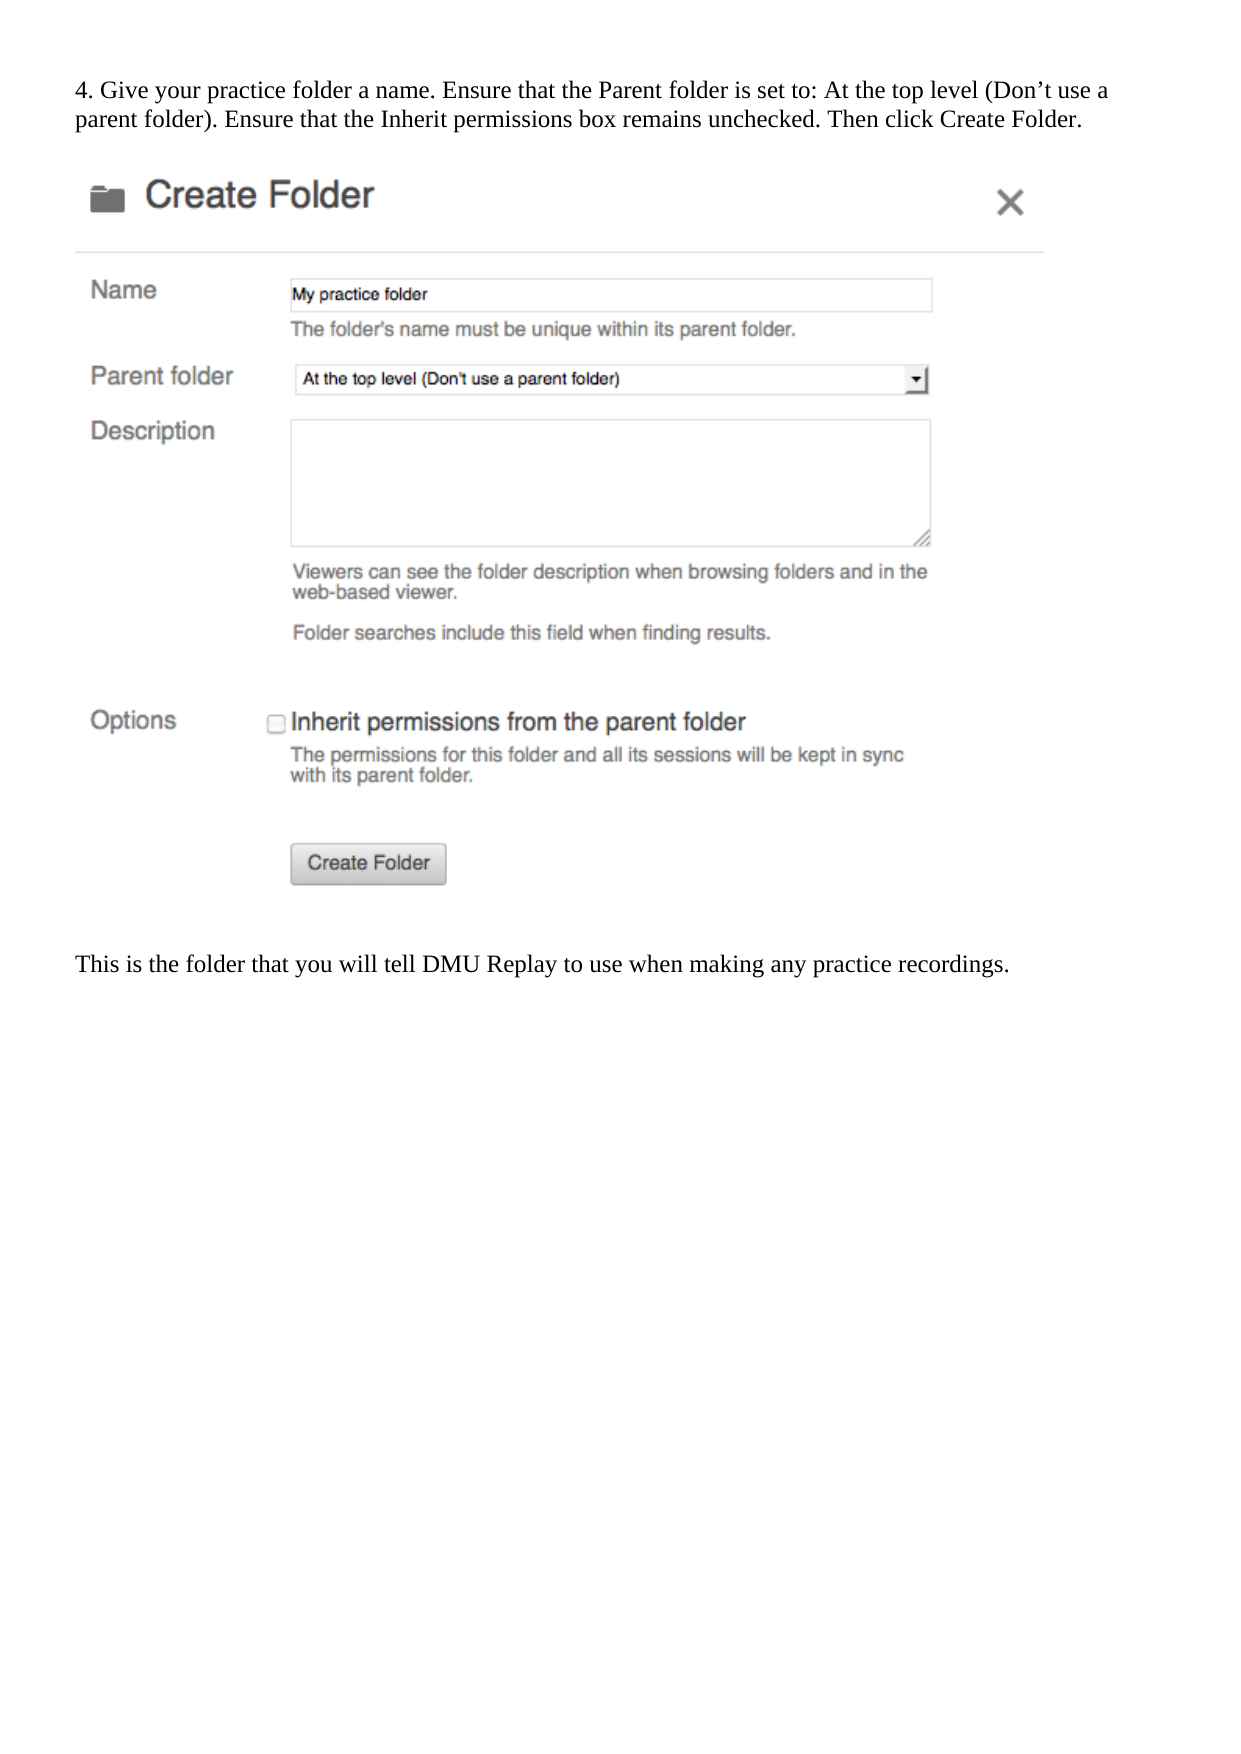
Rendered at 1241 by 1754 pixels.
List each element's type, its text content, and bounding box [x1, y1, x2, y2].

text This is the folder that you will tell DMU Replay to use when making any practice recordings. [75, 949, 1165, 977]
text 4. Give your practice folder a name. Ensure that the Parent folder is set to: At the top level (Don’t use a parent folder). Ensure that the Inherit permissions box remains unchecked. Then click Create Folder. [75, 75, 1165, 132]
picture [75, 161, 1044, 920]
